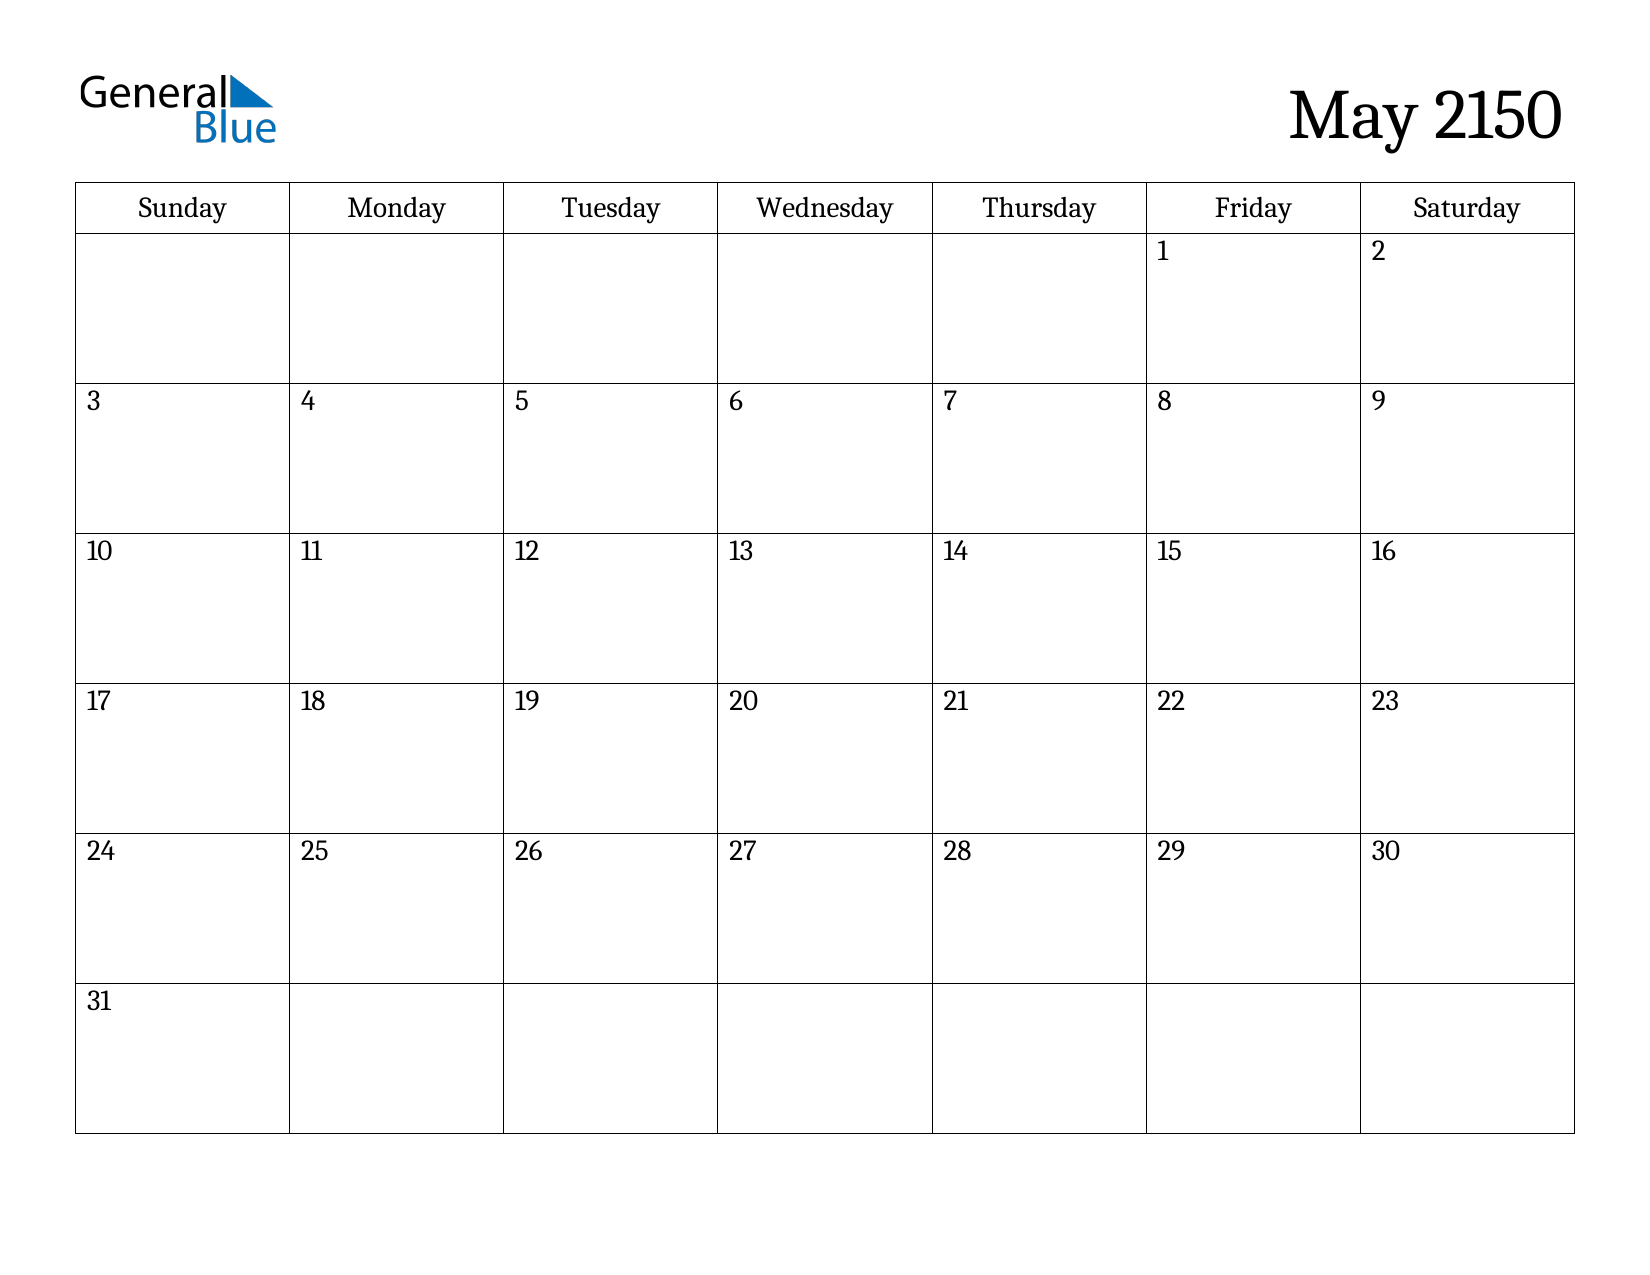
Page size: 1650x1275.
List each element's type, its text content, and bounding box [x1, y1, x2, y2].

table_cell [290, 1018, 503, 1133]
table_cell 14 [933, 534, 1146, 567]
table_cell 30 [1361, 834, 1574, 867]
table_cell [933, 1018, 1146, 1133]
table_cell 6 [718, 384, 932, 417]
table_cell [76, 1018, 289, 1133]
table_cell [76, 417, 289, 533]
table_cell 27 [718, 834, 932, 867]
table_cell [504, 868, 717, 983]
table_cell Tuesday [504, 183, 717, 233]
table_cell [1361, 417, 1574, 533]
table_cell [290, 417, 503, 533]
table_cell 29 [1147, 834, 1360, 867]
table_cell [1147, 1018, 1360, 1133]
table_cell Friday [1147, 183, 1360, 233]
table_cell [76, 868, 289, 983]
table_cell [1147, 984, 1360, 1017]
table_cell 19 [504, 684, 717, 717]
table_cell 7 [933, 384, 1146, 417]
table_cell [1147, 717, 1360, 833]
table_cell 18 [290, 684, 503, 717]
table_cell [1361, 567, 1574, 683]
table_cell 28 [933, 834, 1146, 867]
table_cell [1361, 868, 1574, 983]
table_cell [718, 267, 932, 383]
table_cell [76, 234, 289, 267]
table_cell 5 [504, 384, 717, 417]
table_cell 2 [1361, 234, 1574, 267]
table_cell 22 [1147, 684, 1360, 717]
table_cell [504, 717, 717, 833]
table_header [76, 75, 503, 182]
table_cell 3 [76, 384, 289, 417]
table_cell [290, 717, 503, 833]
table_cell [1361, 984, 1574, 1017]
table_cell [718, 717, 932, 833]
table_cell [933, 717, 1146, 833]
table_cell [504, 417, 717, 533]
table_cell [718, 417, 932, 533]
table_cell 21 [933, 684, 1146, 717]
table_cell 23 [1361, 684, 1574, 717]
table_cell Monday [290, 183, 503, 233]
table_cell [718, 868, 932, 983]
table_cell 9 [1361, 384, 1574, 417]
table_cell [933, 567, 1146, 683]
table_cell Saturday [1361, 183, 1574, 233]
table_cell [290, 267, 503, 383]
table_cell [933, 267, 1146, 383]
table_cell 31 [76, 984, 289, 1017]
table_cell [1147, 417, 1360, 533]
table_cell [1361, 717, 1574, 833]
table_cell [1147, 567, 1360, 683]
table_cell [718, 234, 932, 267]
table_cell 26 [504, 834, 717, 867]
table_cell 17 [76, 684, 289, 717]
table_cell 8 [1147, 384, 1360, 417]
picture [80, 75, 276, 143]
table_cell [76, 717, 289, 833]
table_cell [504, 984, 717, 1017]
table_cell [1361, 267, 1574, 383]
table_cell [718, 1018, 932, 1133]
table_cell 25 [290, 834, 503, 867]
table_cell [504, 267, 717, 383]
table_cell 24 [76, 834, 289, 867]
table_cell 12 [504, 534, 717, 567]
table_cell 1 [1147, 234, 1360, 267]
table_cell [1147, 267, 1360, 383]
table_cell 15 [1147, 534, 1360, 567]
table_cell 20 [718, 684, 932, 717]
table_cell Sunday [76, 183, 289, 233]
table_cell [504, 1018, 717, 1133]
table_cell 10 [76, 534, 289, 567]
table_cell [933, 417, 1146, 533]
table_cell [290, 868, 503, 983]
table_cell Wednesday [718, 183, 932, 233]
table_cell [290, 234, 503, 267]
table_cell [718, 984, 932, 1017]
table_cell [718, 567, 932, 683]
table_cell 13 [718, 534, 932, 567]
table_cell [933, 234, 1146, 267]
table_cell [1361, 1018, 1574, 1133]
table_cell [290, 567, 503, 683]
table_cell [76, 267, 289, 383]
table_cell [504, 234, 717, 267]
table_cell 4 [290, 384, 503, 417]
table_cell 16 [1361, 534, 1574, 567]
table_cell [933, 984, 1146, 1017]
table_cell [1147, 868, 1360, 983]
table_cell [933, 868, 1146, 983]
table_header May 2150 [504, 75, 1574, 182]
table_cell [290, 984, 503, 1017]
table_cell [76, 567, 289, 683]
table_cell [504, 567, 717, 683]
table_cell Thursday [933, 183, 1146, 233]
table_cell 11 [290, 534, 503, 567]
